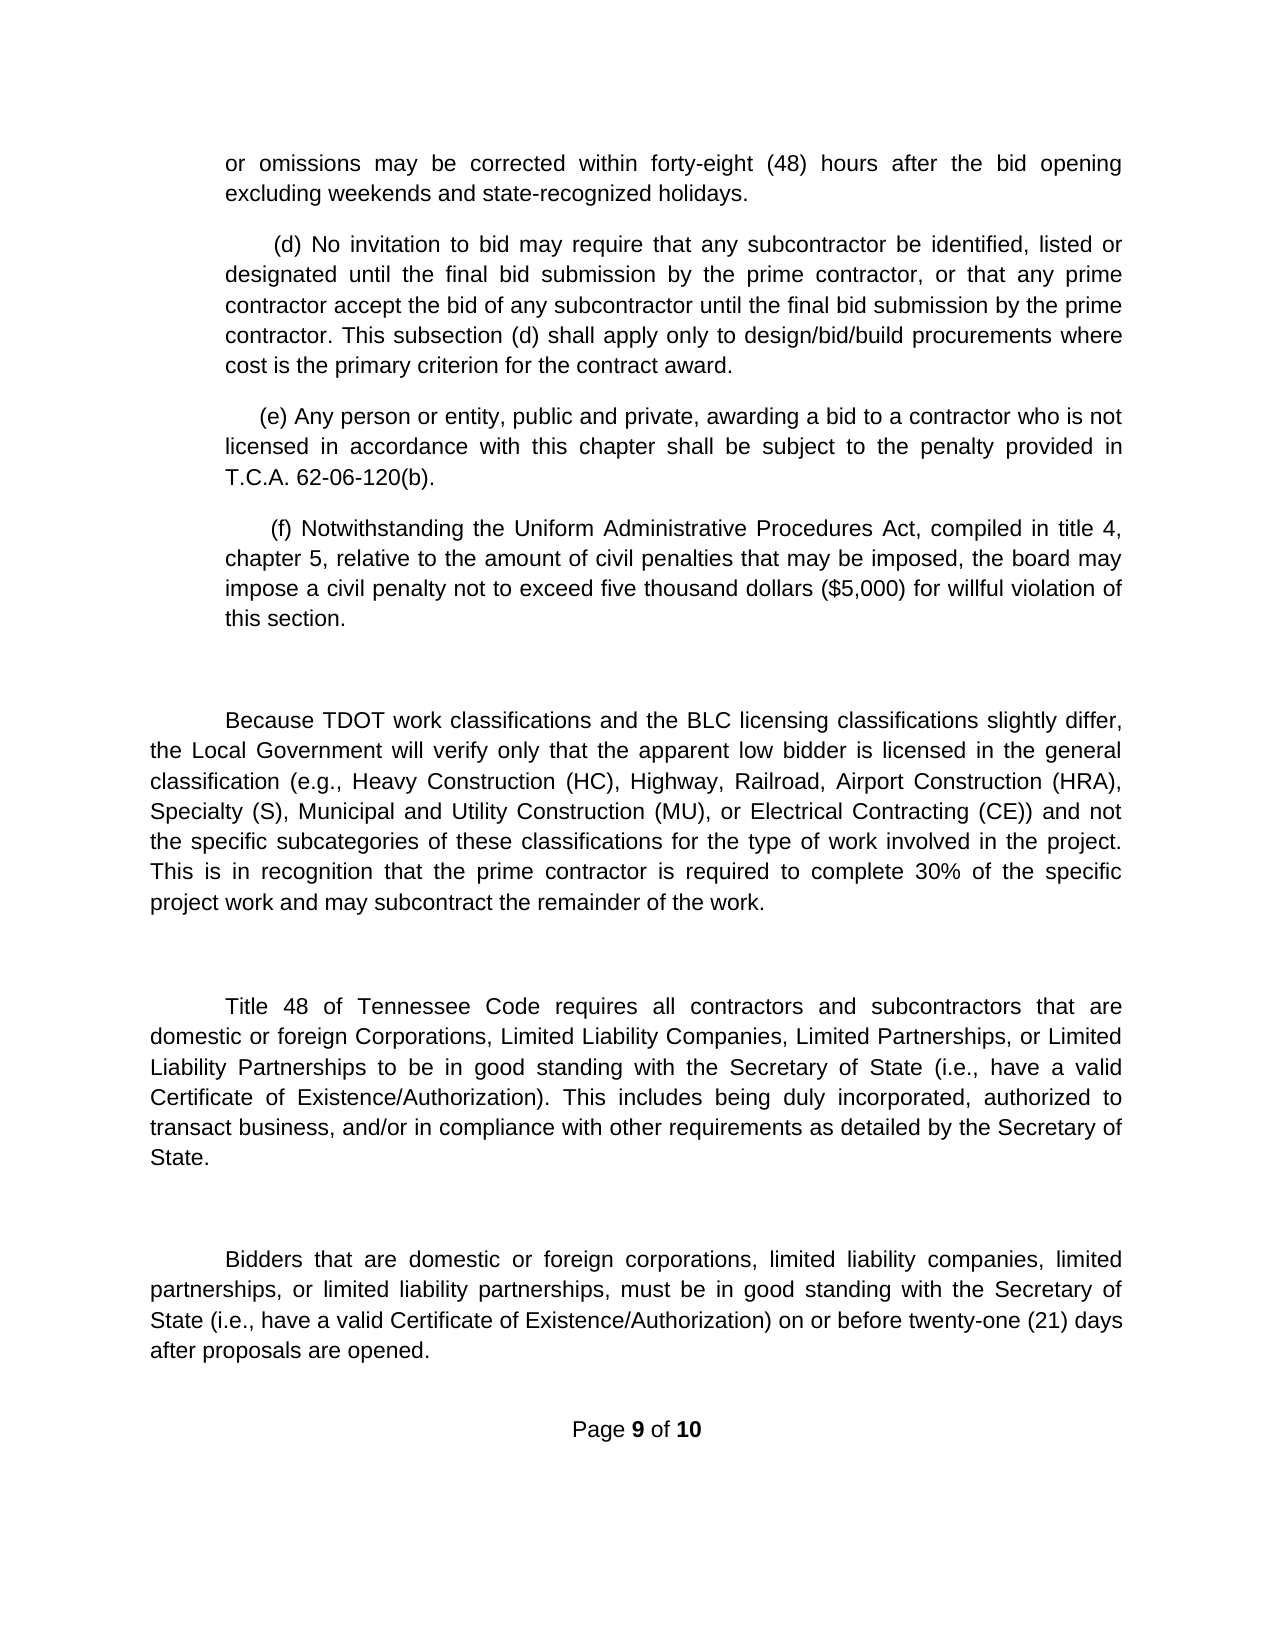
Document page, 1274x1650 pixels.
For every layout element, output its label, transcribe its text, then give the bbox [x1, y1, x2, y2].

text Because TDOT work classifications and the BLC licensing classifications slightly differ, the Local Government will verify only that the apparent low bidder is licensed in the general classification (e.g., Heavy Construction (HC), Highway, Railroad, Airport Construction (HRA), Specialty (S), Municipal and Utility Construction (MU), or Electrical Contracting (CE)) and not the specific subcategories of these classifications for the type of work involved in the project. This is in recognition that the prime contractor is required to complete 30% of the specific project work and may subcontract the remainder of the work. [150, 707, 1123, 915]
text Bidders that are domestic or foreign corporations, limited liability companies, limited partnerships, or limited liability partnerships, must be in good standing with the Secretary of State (i.e., have a valid Certificate of Existence/Authorization) on or before twenty-one (21) days after proposals are opened. [150, 1246, 1123, 1363]
text (d) No invitation to bid may require that any subcontractor be identified, listed or designated until the final bid submission by the prime contractor, or that any prime contractor accept the bid of any subcontractor until the final bid submission by the prime contractor. This subsection (d) shall apply only to design/bid/build procurements where cost is the primary criterion for the contract award. [225, 231, 1123, 378]
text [225, 150, 1123, 207]
text (f) Notwithstanding the Uniform Administrative Procedures Act, compiled in title 4, chapter 5, relative to the amount of civil penalties that may be imposed, the board may impose a civil penalty not to exceed five thousand dollars ($5,000) for willful violation of this section. [225, 514, 1123, 632]
text Title 48 of Tennessee Code requires all contractors and subcontractors that are domestic or foreign Corporations, Limited Liability Companies, Limited Partnerships, or Limited Liability Partnerships to be in good standing with the Secretary of State (i.e., have a valid Certificate of Existence/Authorization). This includes being duly incorporated, authorized to transact business, and/or in compliance with other requirements as detailed by the Secretary of State. [150, 993, 1123, 1170]
text (e) Any person or entity, public and private, awarding a bid to a contractor who is not licensed in accordance with this chapter shall be subject to the penalty provided in T.C.A. 62-06-120(b). [225, 403, 1123, 490]
